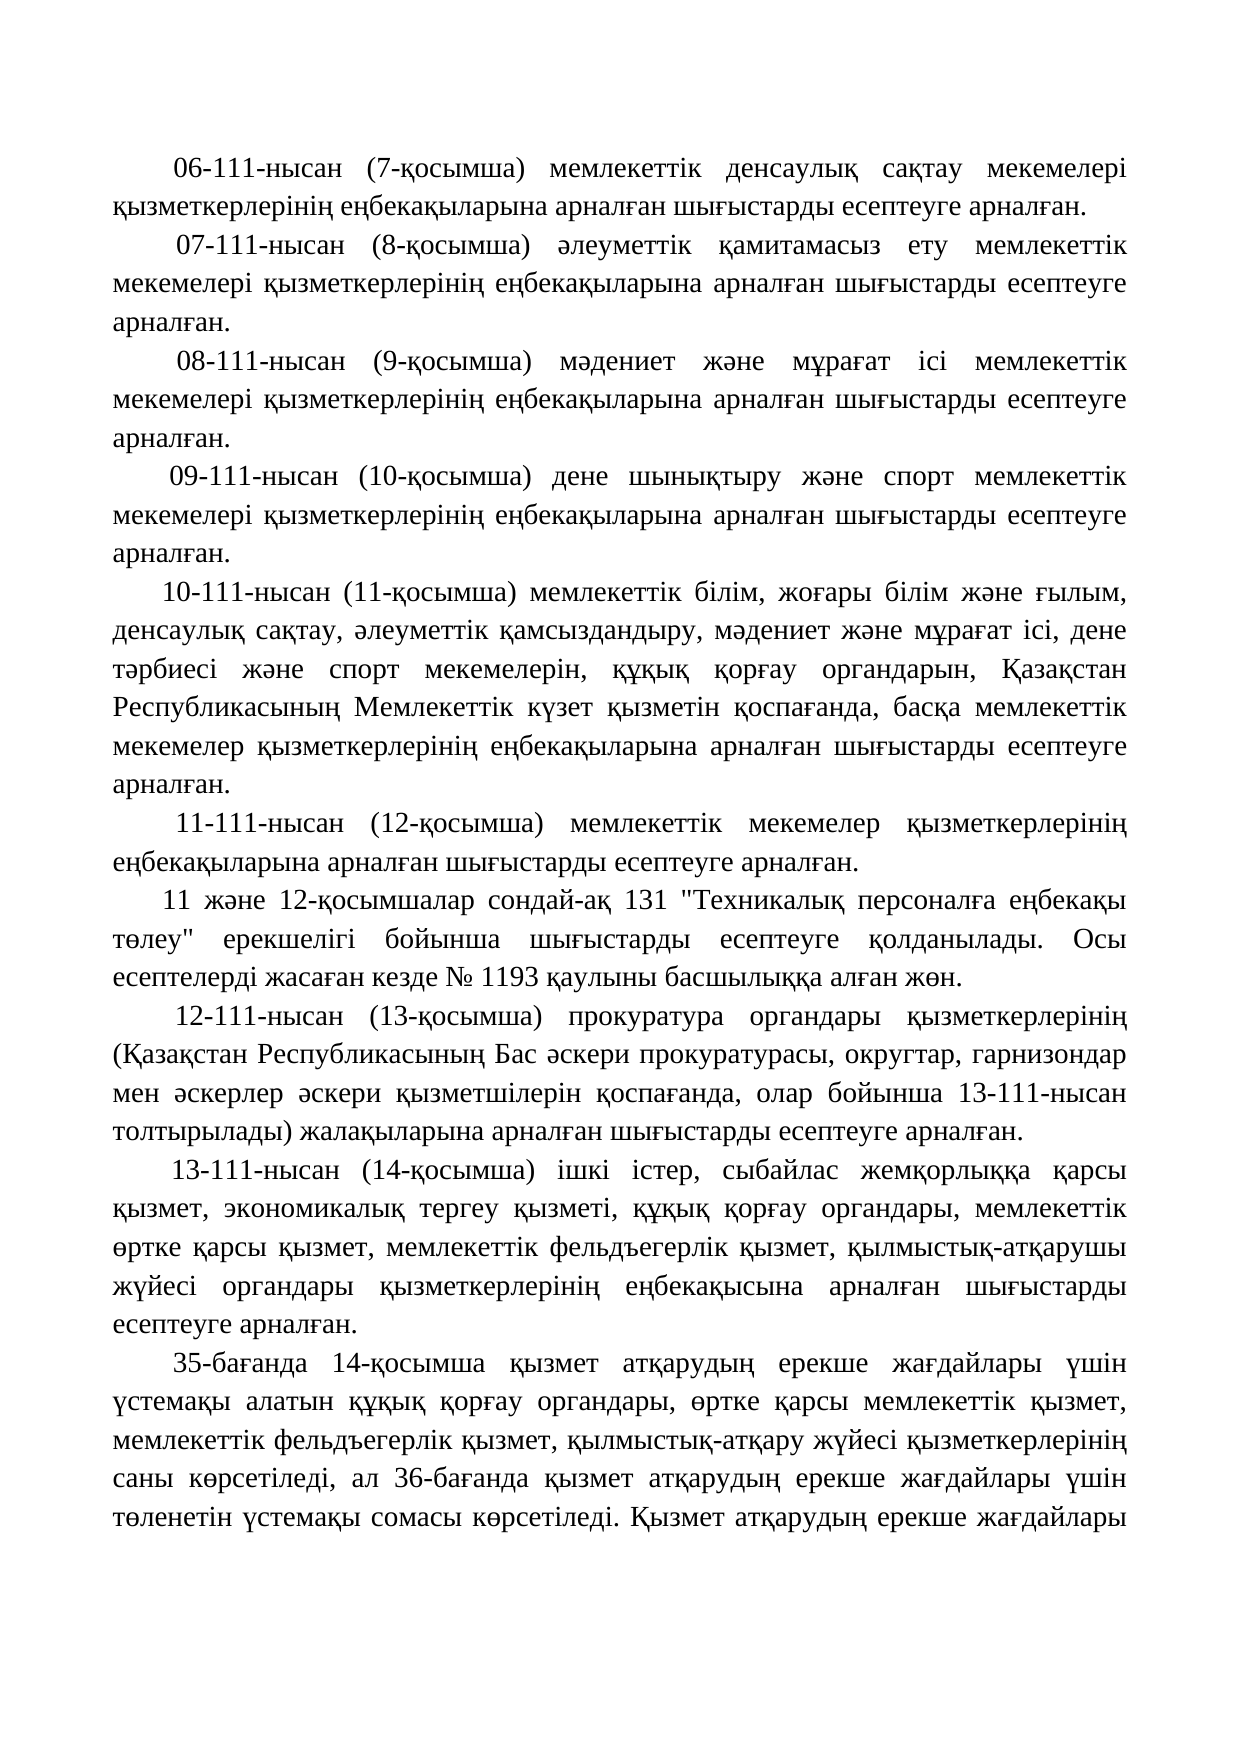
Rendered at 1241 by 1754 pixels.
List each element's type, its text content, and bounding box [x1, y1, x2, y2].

text 13-111-нысан (14-қосымша) iшкi iстер, сыбайлас жемқорлыққа қарсы қызмет, экономикалық тергеу қызметі, құқық қорғау органдары, мемлекеттiк өртке қарсы қызмет, мемлекеттiк фельдъегерлiк қызмет, қылмыстық-атқарушы жүйесi органдары қызметкерлерiнiң еңбекақысына арналған шығыстарды есептеуге арналған. [112, 1152, 1128, 1340]
text 11-111-нысан (12-қосымша) мемлекеттiк мекемелер қызметкерлерінің еңбекақыларына арналған шығыстарды есептеуге арналған. [112, 805, 1128, 877]
text 12-111-нысан (13-қосымша) прокуратура органдары қызметкерлерінің (Қазақстан Республикасының Бас әскери прокуратурасы, округтар, гарнизондар мен әскерлер әскери қызметшiлерiн қоспағанда, олар бойынша 13-111-нысан толтырылады) жалақыларына арналған шығыстарды есептеуге арналған. [112, 998, 1128, 1147]
text 11 және 12-қосымшалар сондай-ақ 131 "Техникалық персоналға еңбекақы төлеу" ерекшелігі бойынша шығыстарды есептеуге қолданылады. Осы есептелерді жасаған кезде № 1193 қаулыны басшылыққа алған жөн. [112, 882, 1128, 993]
text 08-111-нысан (9-қосымша) мәдениет және мұрағат iсi мемлекеттiк мекемелерi қызметкерлерiнiң еңбекақыларына арналған шығыстарды есептеуге арналған. [112, 343, 1128, 453]
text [112, 1345, 1128, 1532]
text 07-111-нысан (8-қосымша) әлеуметтiк қамитамасыз ету мемлекеттiк мекемелерi қызметкерлерiнiң еңбекақыларына арналған шығыстарды есептеуге арналған. [112, 227, 1128, 338]
text 06-111-нысан (7-қосымша) мемлекеттiк денсаулық сақтау мекемелерi қызметкерлерiнiң еңбекақыларына арналған шығыстарды есептеуге арналған. [112, 150, 1128, 222]
text 09-111-нысан (10-қосымша) дене шынықтыру және спорт мемлекеттiк мекемелерi қызметкерлерiнiң еңбекақыларына арналған шығыстарды есептеуге арналған. [112, 458, 1128, 569]
text 10-111-нысан (11-қосымша) мемлекеттiк бiлiм, жоғары бiлiм және ғылым, денсаулық сақтау, әлеуметтiк қамсыздандыру, мәдениет және мұрағат iсi, дене тәрбиесi және спорт мекемелерін, құқық қорғау органдарын, Қазақстан Республикасының Мемлекеттік күзет қызметін қоспағанда, басқа мемлекеттiк мекемелер қызметкерлерiнiң еңбекақыларына арналған шығыстарды есептеуге арналған. [112, 574, 1128, 800]
